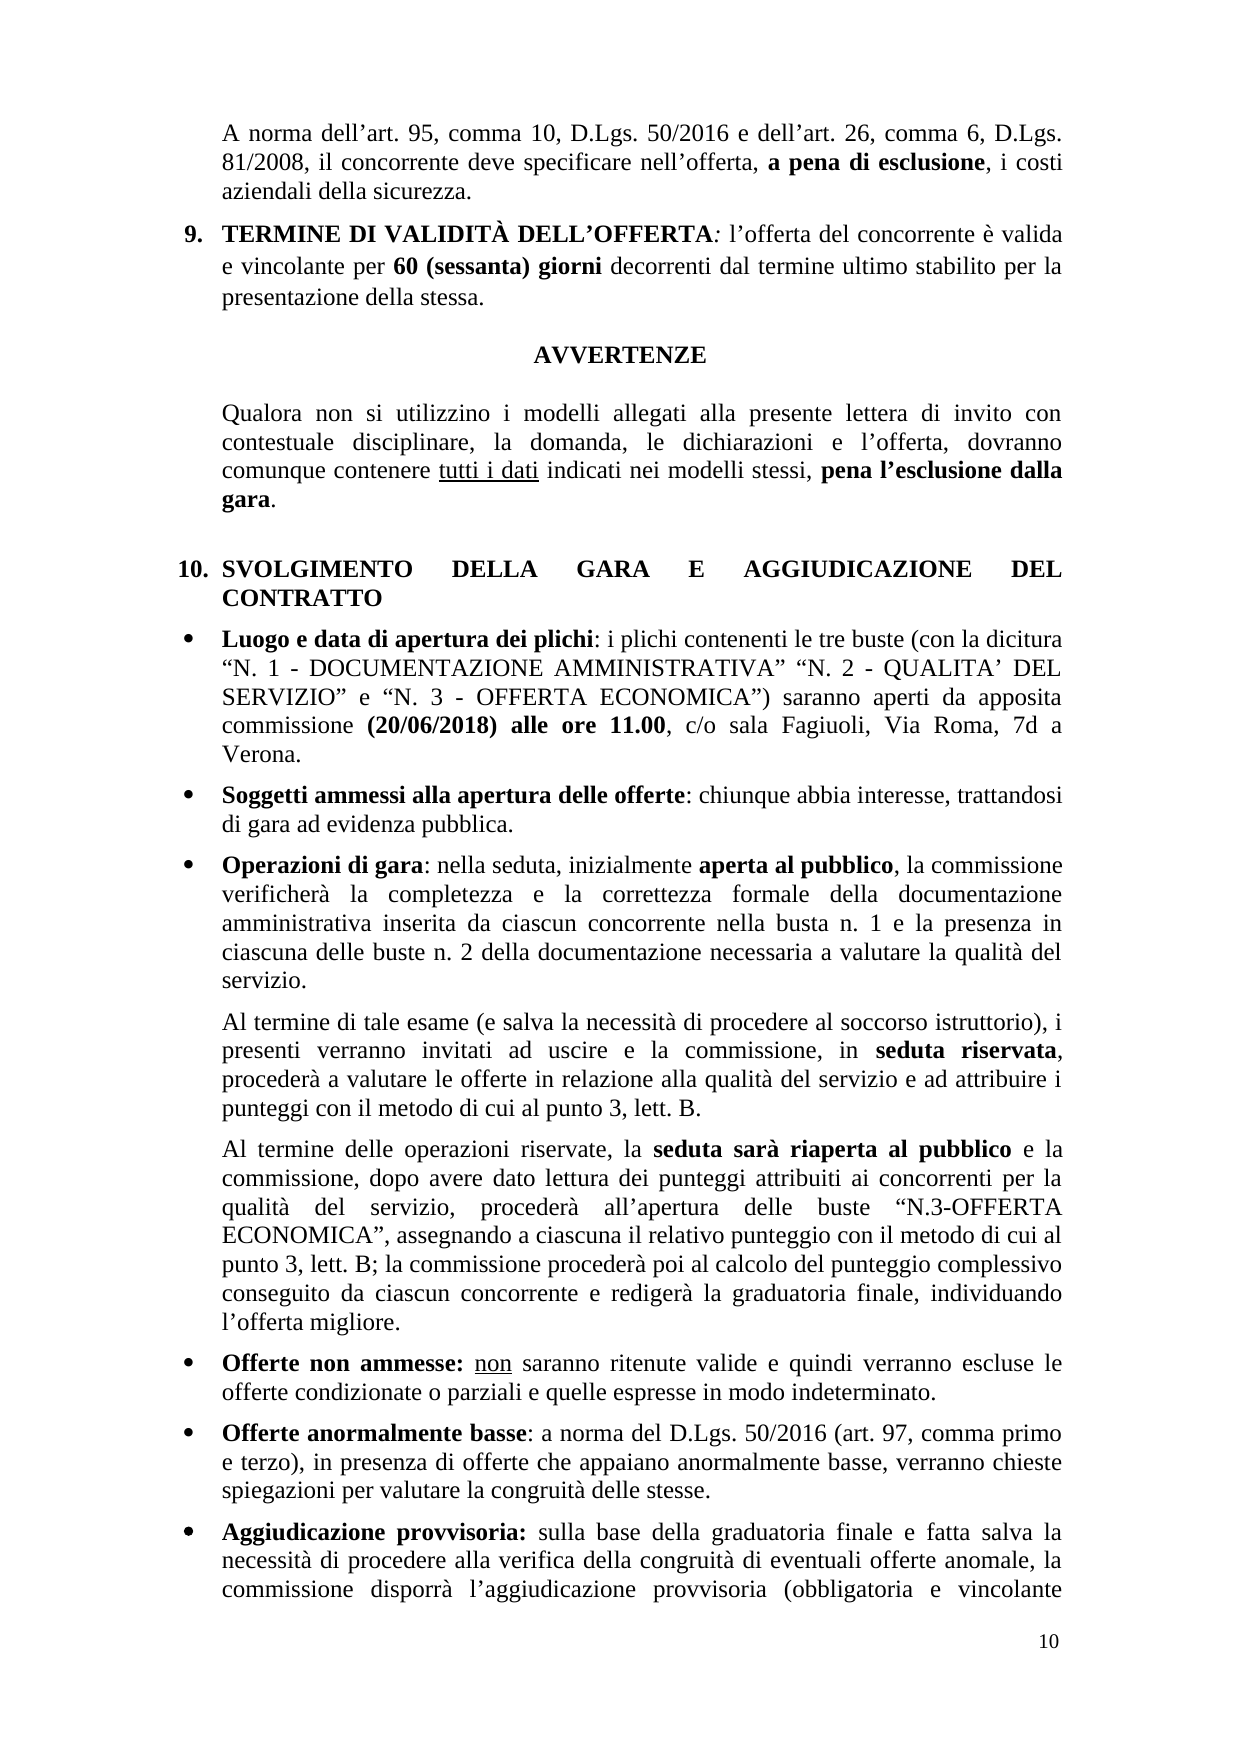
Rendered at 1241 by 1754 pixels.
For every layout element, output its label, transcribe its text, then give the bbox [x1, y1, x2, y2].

list TERMINE DI VALIDITÀ DELL’OFFERTA: l’offerta del concorrente è valida e vincolante per 60 (sessanta) giorni decorrenti dal termine ultimo stabilito per la presentazione della stessa. [184, 217, 1063, 311]
list Luogo e data di apertura dei plichi: i plichi contenenti le tre buste (con la dicitura “N. 1 - DOCUMENTAZIONE AMMINISTRATIVA” “N. 2 - QUALITA’ DEL SERVIZIO” e “N. 3 - OFFERTA ECONOMICA”) saranno aperti da apposita commissione (20/06/2018) alle ore 11.00, c/o sala Fagiuoli, Via Roma, 7d a Verona. [184, 624, 1063, 768]
list Operazioni di gara: nella seduta, inizialmente aperta al pubblico, la commissione verificherà la completezza e la correttezza formale della documentazione amministrativa inserita da ciascun concorrente nella busta n. 1 e la presenza in ciascuna delle buste n. 2 della documentazione necessaria a valutare la qualità del servizio. [184, 850, 1063, 994]
text AVVERTENZE [177, 340, 1063, 369]
text Al termine delle operazioni riservate, la seduta sarà riaperta al pubblico e la commissione, dopo avere dato lettura dei punteggi attribuiti ai concorrenti per la qualità del servizio, procederà all’apertura delle buste “N.3-OFFERTA ECONOMICA”, assegnando a ciascuna il relativo punteggio con il metodo di cui al punto 3, lett. B; la commissione procederà poi al calcolo del punteggio complessivo conseguito da ciascun concorrente e redigerà la graduatoria finale, individuando l’offerta migliore. [222, 1134, 1063, 1335]
text Al termine di tale esame (e salva la necessità di procedere al soccorso istruttorio), i presenti verranno invitati ad uscire e la commissione, in seduta riservata, procederà a valutare le offerte in relazione alla qualità del servizio e ad attribuire i punteggi con il metodo di cui al punto 3, lett. B. [222, 1007, 1063, 1122]
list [184, 1517, 1063, 1603]
list Offerte non ammesse: non saranno ritenute valide e quindi verranno escluse le offerte condizionate o parziali e quelle espresse in modo indeterminato. [184, 1348, 1063, 1405]
list Offerte anormalmente basse: a norma del D.Lgs. 50/2016 (art. 97, comma primo e terzo), in presenza di offerte che appaiano anormalmente basse, verranno chieste spiegazioni per valutare la congruità delle stesse. [184, 1418, 1063, 1504]
text A norma dell’art. 95, comma 10, D.Lgs. 50/2016 e dell’art. 26, comma 6, D.Lgs. 81/2008, il concorrente deve specificare nell’offerta, a pena di esclusione, i costi aziendali della sicurezza. [222, 118, 1063, 204]
list SVOLGIMENTO DELLA GARA E AGGIUDICAZIONE DEL CONTRATTO [177, 554, 1063, 612]
text Qualora non si utilizzino i modelli allegati alla presente lettera di invito con contestuale disciplinare, la domanda, le dichiarazioni e l’offerta, dovranno comunque contenere tutti i dati indicati nei modelli stessi, pena l’esclusione dalla gara. [222, 398, 1063, 513]
list Soggetti ammessi alla apertura delle offerte: chiunque abbia interesse, trattandosi di gara ad evidenza pubblica. [184, 780, 1063, 838]
